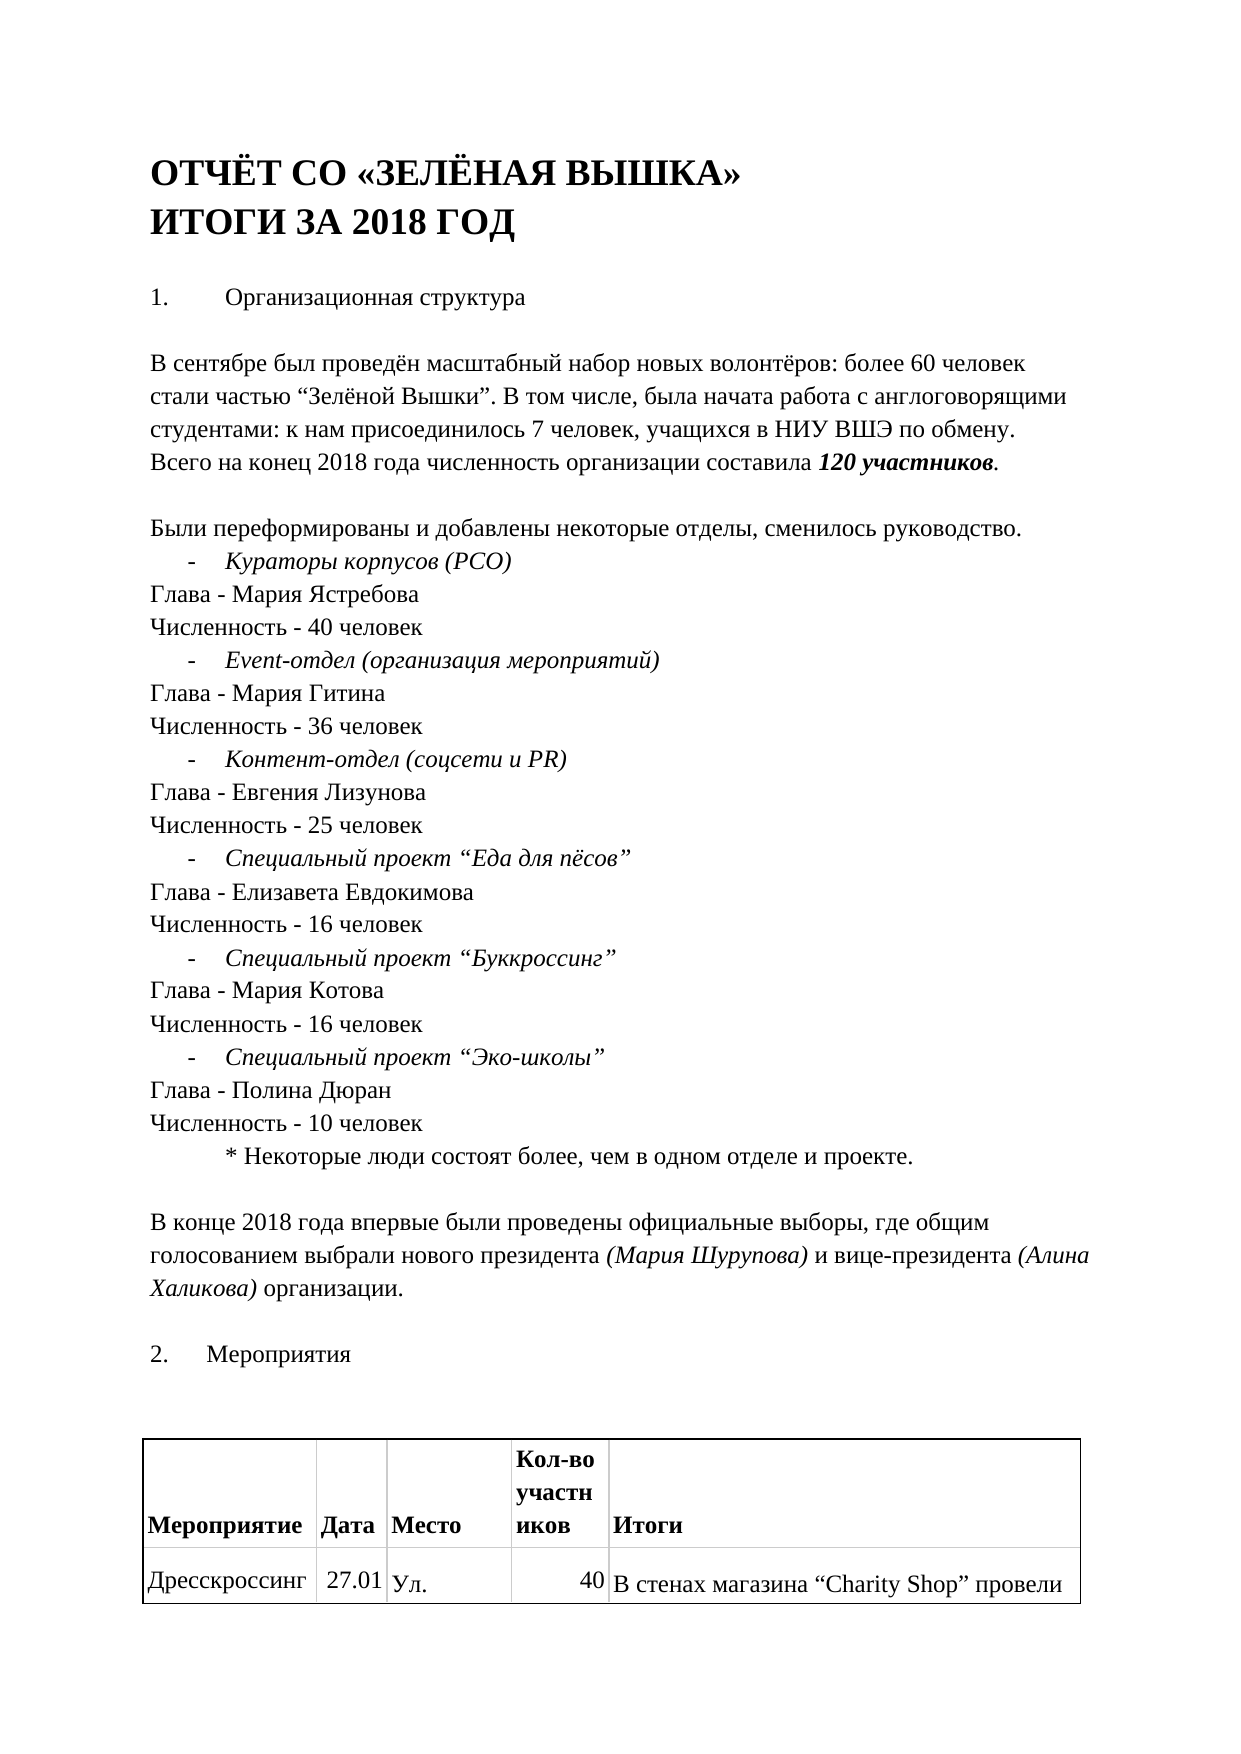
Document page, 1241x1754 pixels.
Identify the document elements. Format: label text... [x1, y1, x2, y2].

list Event-отдел (организация мероприятий) [187, 645, 1090, 674]
list Специальный проект “Еда для пёсов” [187, 843, 1090, 872]
text Численность - 10 человек [150, 1108, 1090, 1136]
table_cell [610, 1548, 1080, 1602]
text Глава - Полина Дюран [150, 1075, 1090, 1103]
text Глава - Елизавета Евдокимова [150, 877, 1090, 905]
table_header Итоги [610, 1440, 1080, 1546]
text Численность - 40 человек [150, 612, 1090, 641]
table_header Место [388, 1440, 511, 1546]
text ИТОГИ ЗА 2018 ГОД [150, 199, 1090, 243]
table_header Кол-во участников [512, 1440, 608, 1546]
list Контент-отдел (соцсети и PR) [187, 744, 1090, 773]
text Всего на конец 2018 года численность организации составила 120 участников. [150, 447, 1090, 476]
table_cell Дресскроссинг [144, 1548, 316, 1602]
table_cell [388, 1548, 511, 1602]
text 2. Мероприятия [150, 1339, 1090, 1368]
text Были переформированы и добавлены некоторые отделы, сменилось руководство. [150, 513, 1090, 542]
table_cell 40 [512, 1548, 608, 1602]
table_header Мероприятие [144, 1440, 316, 1546]
list Кураторы корпусов (РСО) [187, 546, 1090, 575]
list Специальный проект “Эко-школы” [187, 1042, 1090, 1070]
text 1. Организационная структура [150, 282, 1090, 311]
text Численность - 16 человек [150, 1009, 1090, 1037]
list Специальный проект “Буккроссинг” [187, 943, 1090, 971]
table_cell 27.01 [317, 1548, 386, 1602]
text Глава - Мария Ястребова [150, 579, 1090, 608]
text * Некоторые люди состоят более, чем в одном отделе и проекте. [225, 1141, 1090, 1169]
text Численность - 16 человек [150, 909, 1090, 938]
text Численность - 25 человек [150, 811, 1090, 839]
text Глава - Мария Гитина [150, 678, 1090, 707]
text Численность - 36 человек [150, 711, 1090, 740]
text Глава - Мария Котова [150, 976, 1090, 1004]
text Глава - Евгения Лизунова [150, 777, 1090, 806]
text В конце 2018 года впервые были проведены официальные выборы, где общим голосованием выбрали нового президента (Мария Шурупова) и вице-президента (Алина Халикова) организации. [150, 1207, 1090, 1302]
table_header Дата [317, 1440, 386, 1546]
text В сентябре был проведён масштабный набор новых волонтёров: более 60 человек стали частью “Зелёной Вышки”. В том числе, была начата работа с англоговорящими студентами: к нам присоединилось 7 человек, учащихся в НИУ ВШЭ по обмену. [150, 348, 1090, 443]
text ОТЧЁТ СО «ЗЕЛЁНАЯ ВЫШКА» [150, 150, 1090, 193]
